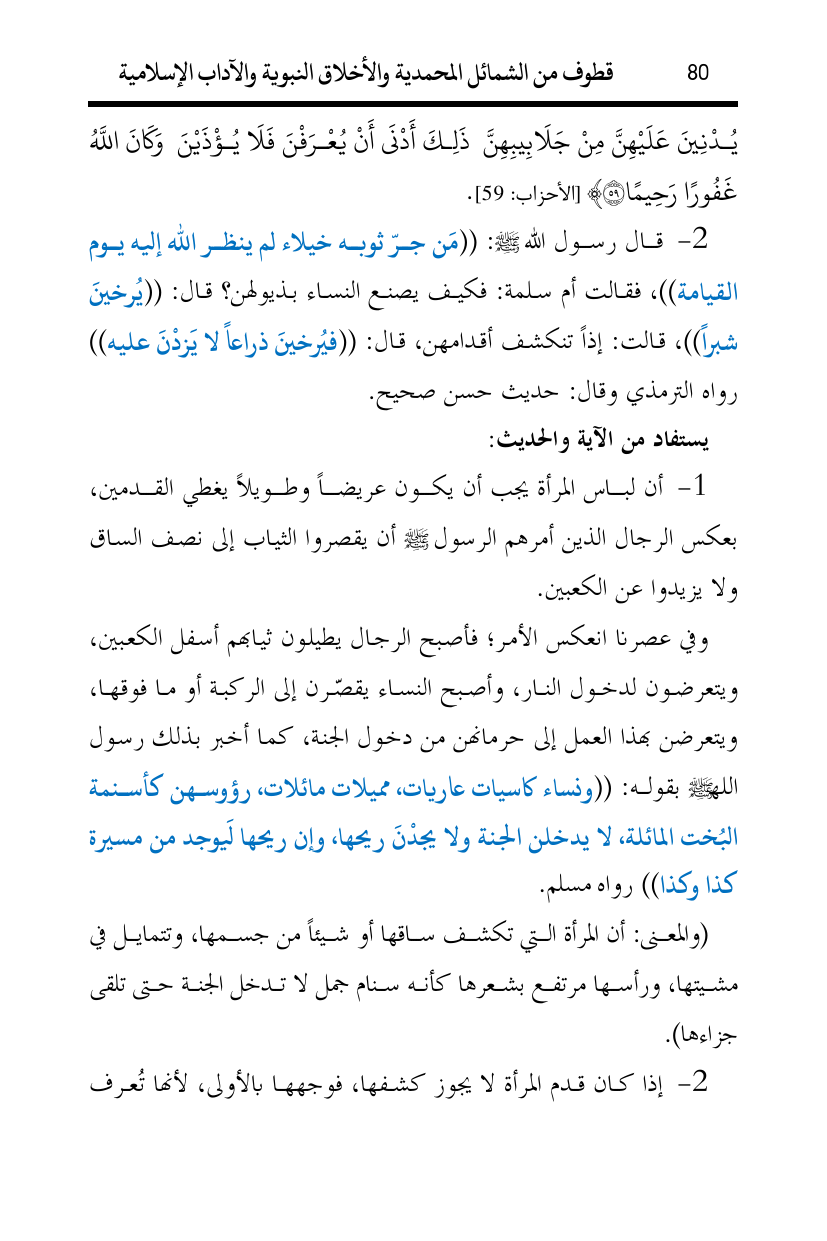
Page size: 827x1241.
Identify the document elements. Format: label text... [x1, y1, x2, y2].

text 2- قال رسول الله ج: ((مَن جرّ ثوبه خيلاء لم ينظر الله إليه يوم القيامة))، فقالت أم سلمة: فكيـف يصنـع النساء بذيولهن؟ قال: ((يُرخينَ شبراً))، قالت: إذاً تنكشف أقدامهن، قال: ((فيُرخينَ ذراعاً لا يَزدْنَ عليه)) رواه الترمذي وقال: حديث حسن صحيح. [89, 218, 738, 417]
text يستفاد من الآية والحديث: [89, 417, 738, 465]
text (والمعنى: أن المرأة التي تكشف ساقها أو شيئاً من جسمها، وتتمايل في مشيتها، ورأسها مرتفع بشعرها كأنه سنام جمل لا تدخل الجنة حتى تلقى جزاءها). [89, 911, 738, 1060]
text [89, 115, 738, 218]
text وفي عصرنا انعكس الأمر؛ فأصبح الرجال يطيلون ثيابهم أسفل الكعبين، ويتعرضون لدخـول النـار، وأصبح النساء يقصّرن إلى الركبة أو ما فوقها، ويتعرضن بهذا العمل إلى حرمانهن من دخول الجنة، كما أخبر بذلك رسول اللهج بقوله: ((ونساء كاسيات عاريات، مميلات مائلات، رؤوسهن كأسنمة البُخت المائلة، لا يدخلن الجنة ولا يجدْنَ ريحها، وإن ريحها لَيوجد من مسيرة كذا وكذا)) رواه مسلم. [89, 614, 738, 911]
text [89, 1060, 738, 1110]
text 1- أن لباس المرأة يجب أن يكون عريضاً وطويلاً يغطي القدمين، بعكس الرجال الذين أمرهم الرسول ج أن يقصروا الثياب إلى نصف الساق ولا يزيدوا عن الكعبين. [89, 465, 738, 614]
